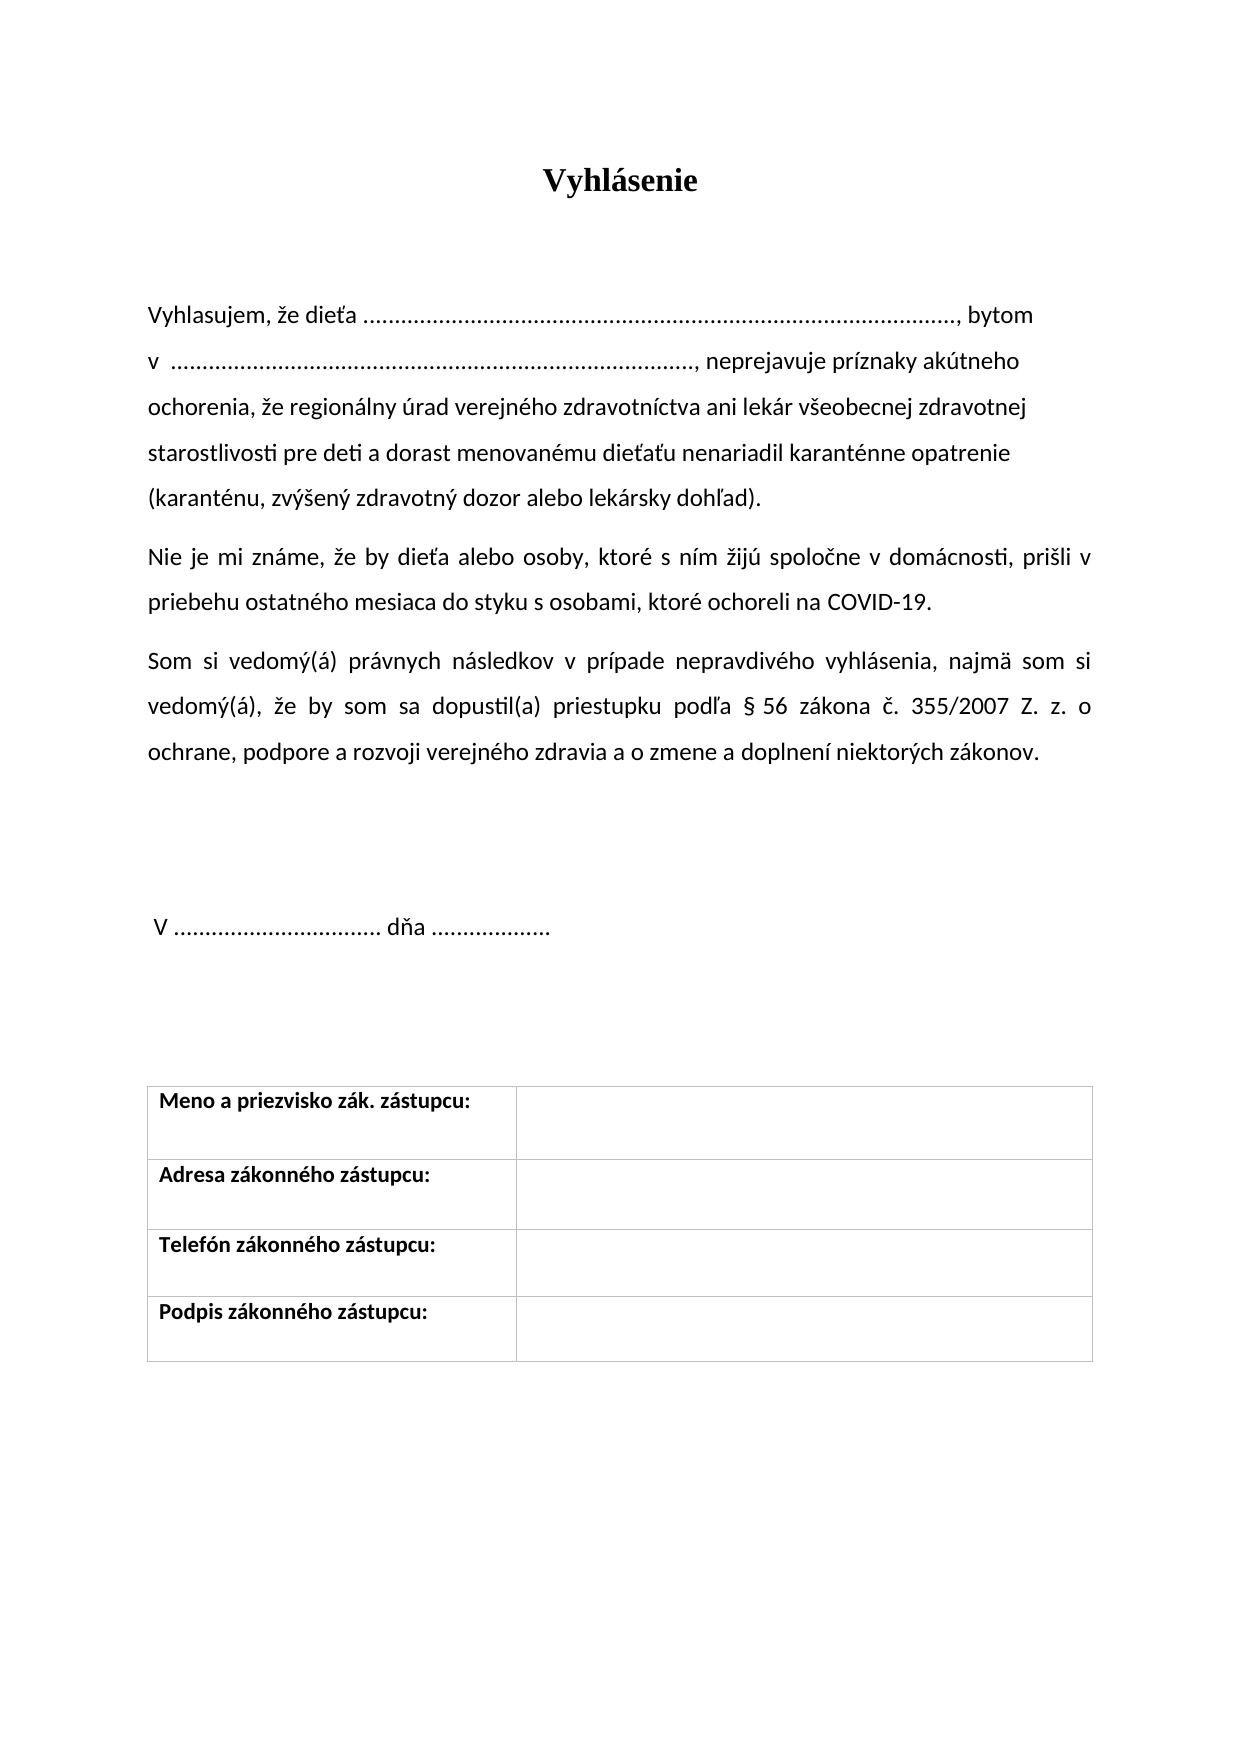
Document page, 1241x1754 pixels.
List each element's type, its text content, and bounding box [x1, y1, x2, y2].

table_cell Podpis zákonného zástupcu: [148, 1297, 516, 1361]
table_cell [517, 1230, 1092, 1296]
table_header Meno a priezvisko zák. zástupcu: [148, 1087, 516, 1159]
table_cell Telefón zákonného zástupcu: [148, 1230, 516, 1296]
table_header [517, 1087, 1092, 1159]
table_cell [517, 1297, 1092, 1361]
text Nie je mi známe, že by dieťa alebo osoby, ktoré s ním žijú spoločne v domácnosti, prišli v priebehu ostatného mesiaca do styku s osobami, ktoré ochoreli na COVID-19. [148, 541, 1093, 617]
table_cell Adresa zákonného zástupcu: [148, 1160, 516, 1229]
table_cell [517, 1160, 1092, 1229]
text Som si vedomý(á) právnych následkov v prípade nepravdivého vyhlásenia, najmä som si vedomý(á), že by som sa dopustil(a) priestupku podľa § 56 zákona č. 355/2007 Z. z. o ochrane, podpore a rozvoji verejného zdravia a o zmene a doplnení niektorých zákonov. [148, 645, 1093, 767]
text V ................................. dňa ................... [148, 911, 1093, 941]
text Vyhlasujem, že dieťa .............................................................................................., bytom v ..................................................................................., neprejavuje príznaky akútneho ochorenia, že regionálny úrad verejného zdravotníctva ani lekár všeobecnej zdravotnej starostlivosti pre deti a dorast menovanému dieťaťu nenariadil karanténne opatrenie (karanténu, zvýšený zdravotný dozor alebo lekársky dohľad). [148, 300, 1093, 513]
text Vyhlásenie [148, 160, 1093, 198]
